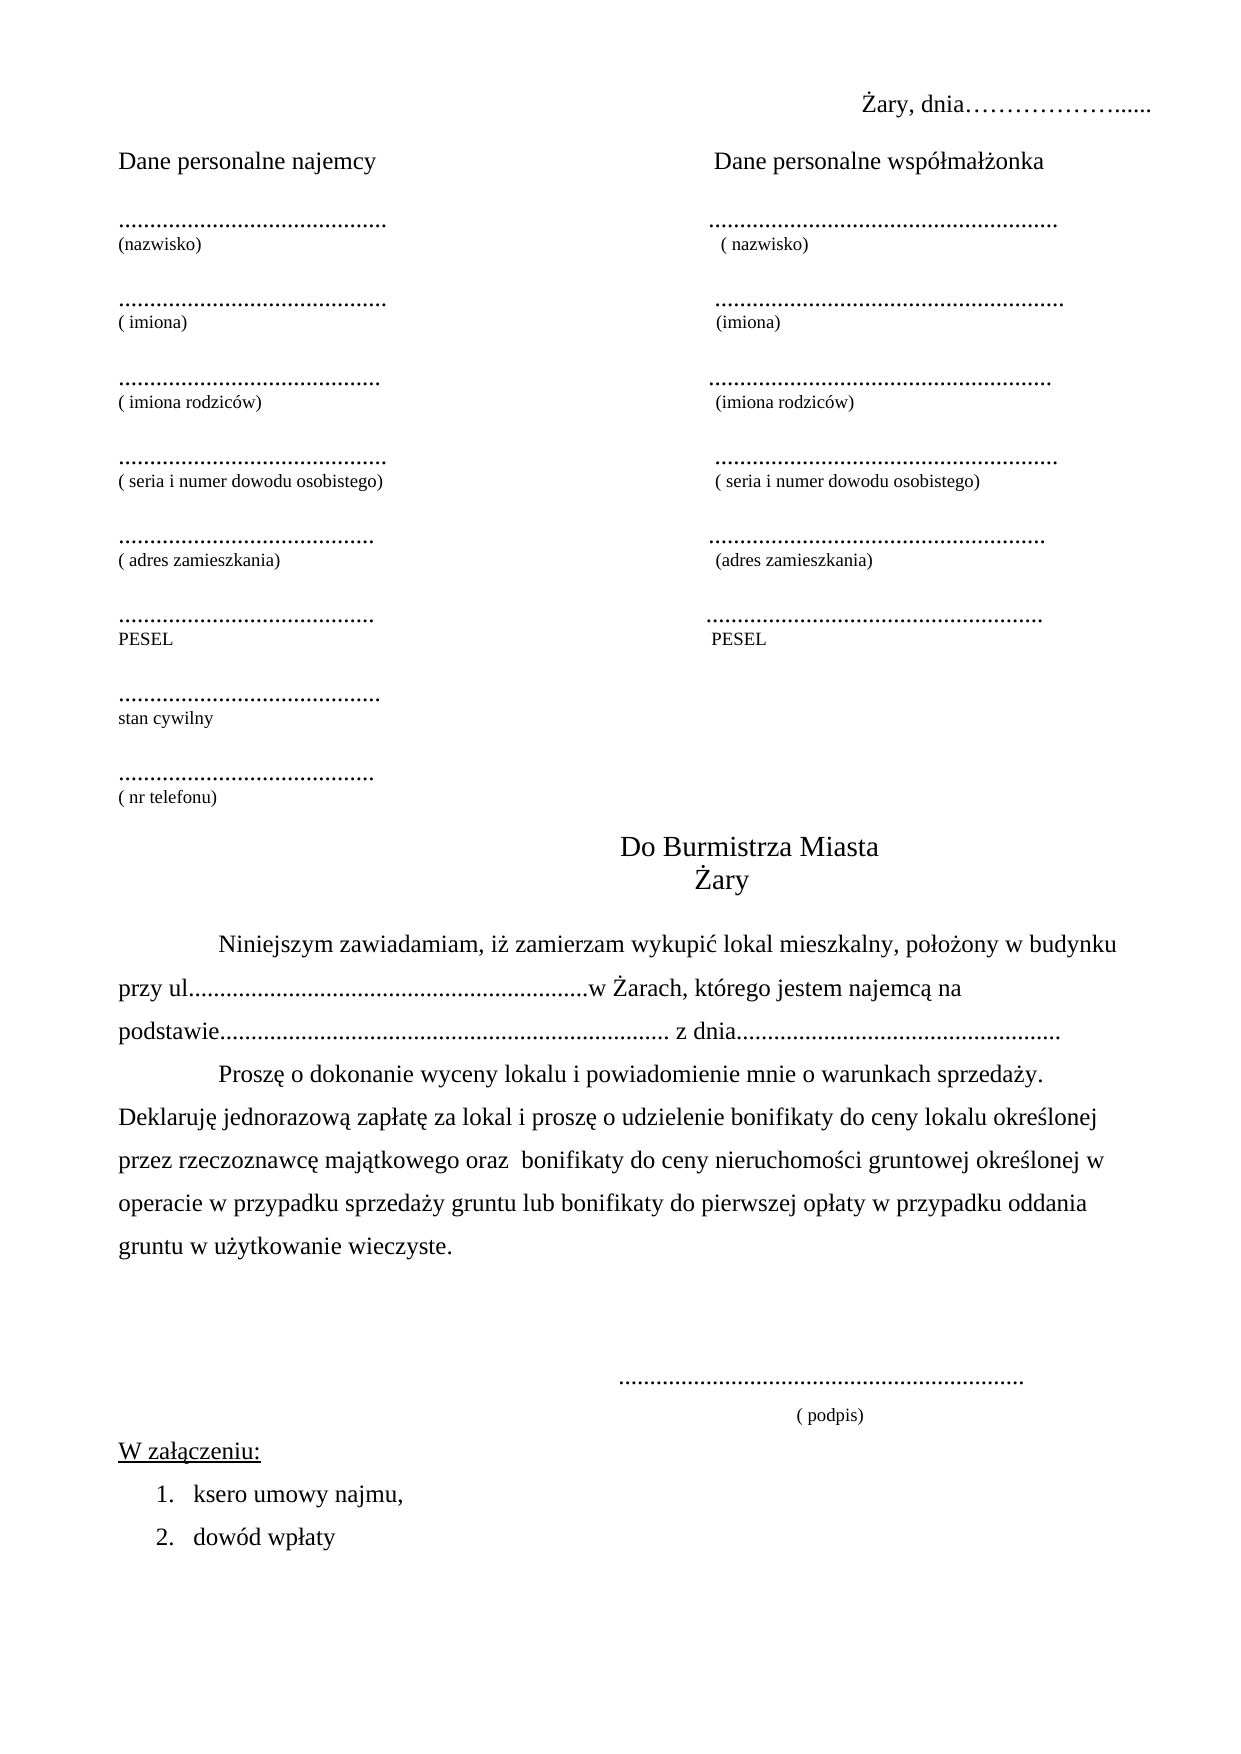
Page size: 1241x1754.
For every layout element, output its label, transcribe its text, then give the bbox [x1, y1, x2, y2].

text ( imiona) (imiona) [118, 311, 1152, 333]
text .......................................... stan cywilny [118, 678, 1152, 728]
text Do Burmistrza Miasta [118, 829, 1152, 862]
text Niniejszym zawiadamiam, iż zamierzam wykupić lokal mieszkalny, położony w budynku przy ul................................................................w Żarach, którego jestem najemcą na podstawie........................................................................ z dnia.................................................... [118, 929, 1152, 1044]
text ......................................... ...................................................... [118, 520, 1152, 549]
text (nazwisko) ( nazwisko) [118, 232, 1152, 254]
list dowód wpłaty [156, 1522, 1152, 1551]
text Deklaruję jednorazową zapłatę za lokal i proszę o udzielenie bonifikaty do ceny lokalu określonej przez rzeczoznawcę majątkowego oraz bonifikaty do ceny nieruchomości gruntowej określonej w operacie w przypadku sprzedaży gruntu lub bonifikaty do pierwszej opłaty w przypadku oddania gruntu w użytkowanie wieczyste. [118, 1102, 1152, 1260]
text Dane personalne najemcy Dane personalne współmałżonka [118, 146, 1152, 175]
text ......................................... ...................................................... [118, 599, 1152, 628]
text ................................................................. [118, 1361, 1152, 1389]
text ......................................... [118, 757, 1152, 786]
text Żary, dnia………………...... [118, 89, 1152, 117]
list ksero umowy najmu, [156, 1479, 1152, 1508]
text ( podpis) [118, 1404, 1152, 1426]
text .......................................... ....................................................... [118, 362, 1152, 391]
text PESEL PESEL [118, 628, 1152, 649]
text Proszę o dokonanie wyceny lokalu i powiadomienie mnie o warunkach sprzedaży. [118, 1059, 1152, 1088]
text ........................................... ....................................................... [118, 441, 1152, 469]
text Żary [118, 862, 1152, 896]
text ( seria i numer dowodu osobistego) ( seria i numer dowodu osobistego) [118, 469, 1152, 491]
text ( imiona rodziców) (imiona rodziców) [118, 391, 1152, 412]
text W załączeniu: [118, 1436, 1152, 1465]
text ( adres zamieszkania) (adres zamieszkania) [118, 549, 1152, 570]
text ........................................... ........................................................ [118, 204, 1152, 232]
text ( nr telefonu) [118, 786, 1152, 807]
text ........................................... ........................................................ [118, 283, 1152, 311]
